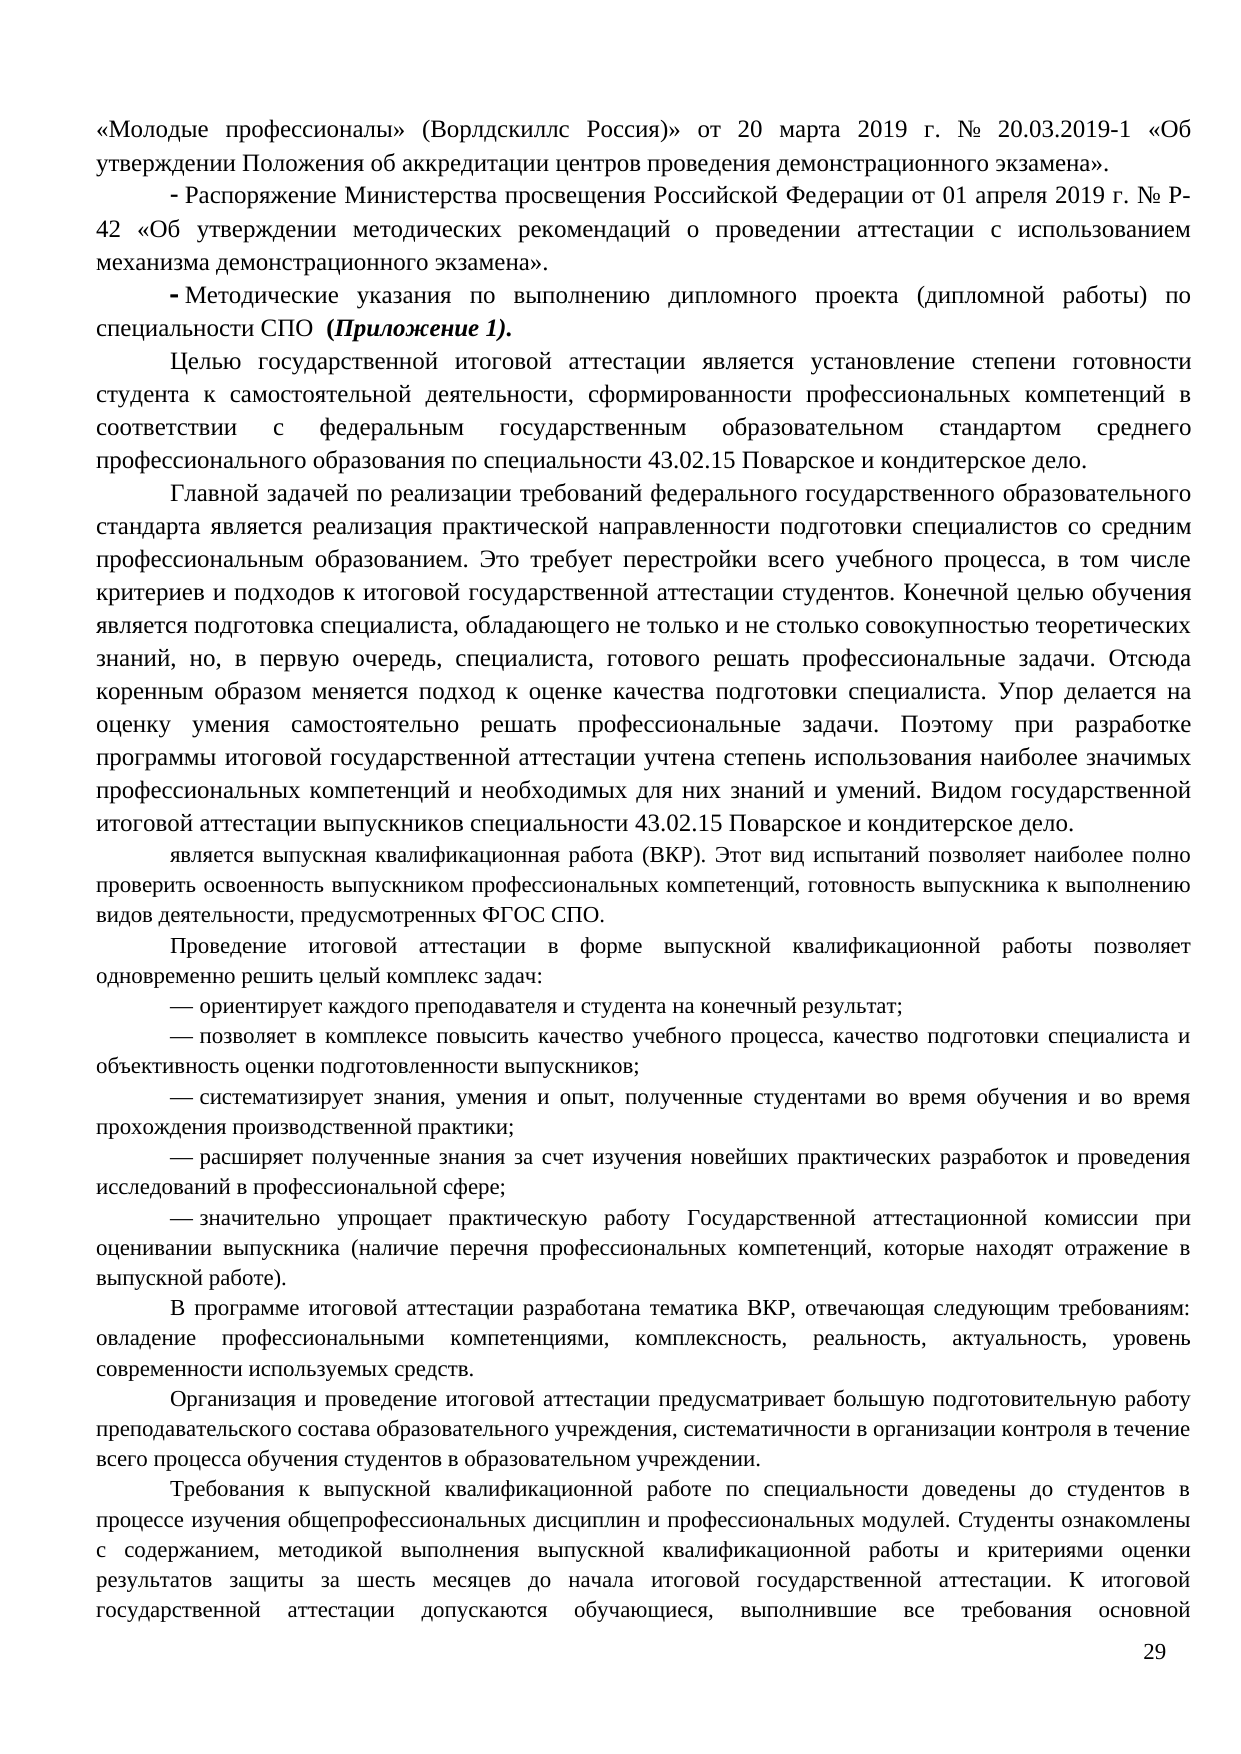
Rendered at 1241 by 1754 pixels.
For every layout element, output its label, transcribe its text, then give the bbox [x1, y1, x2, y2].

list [96, 114, 1192, 176]
text является выпускная квалификационная работа (ВКР). Этот вид испытаний позволяет наиболее полно проверить освоенность выпускником профессиональных компетенций, готовность выпускника к выполнению видов деятельности, предусмотренных ФГОС СПО. [96, 841, 1192, 928]
text — значительно упрощает практическую работу Государственной аттестационной комиссии при оценивании выпускника (наличие перечня профессиональных компетенций, которые находят отражение в выпускной работе). [96, 1203, 1192, 1290]
text — позволяет в комплексе повысить качество учебного процесса, качество подготовки специалиста и объективность оценки подготовленности выпускников; [96, 1022, 1192, 1079]
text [96, 1475, 1192, 1623]
text Целью государственной итоговой аттестации является установление степени готовности студента к самостоятельной деятельности, сформированности профессиональных компетенций в соответствии с федеральным государственным образовательном стандартом среднего профессионального образования по специальности 43.02.15 Поварское и кондитерское дело. [96, 346, 1192, 473]
text — расширяет полученные знания за счет изучения новейших практических разработок и проведения исследований в профессиональной сфере; [96, 1143, 1192, 1200]
list Распоряжение Министерства просвещения Российской Федерации от 01 апреля 2019 г. № Р-42 «Об утверждении методических рекомендаций о проведении аттестации с использованием механизма демонстрационного экзамена». [96, 181, 1192, 275]
text В программе итоговой аттестации разработана тематика ВКР, отвечающая следующим требованиям: овладение профессиональными компетенциями, комплексность, реальность, актуальность, уровень современности используемых средств. [96, 1294, 1192, 1381]
text — ориентирует каждого преподавателя и студента на конечный результат; [96, 992, 1192, 1018]
list Методические указания по выполнению дипломного проекта (дипломной работы) по специальности СПО (Приложение 1). [96, 280, 1192, 341]
text Проведение итоговой аттестации в форме выпускной квалификационной работы позволяет одновременно решить целый комплекс задач: [96, 932, 1192, 988]
text Организация и проведение итоговой аттестации предусматривает большую подготовительную работу преподавательского состава образовательного учреждения, систематичности в организации контроля в течение всего процесса обучения студентов в образовательном учреждении. [96, 1385, 1192, 1472]
text Главной задачей по реализации требований федерального государственного образовательного стандарта является реализация практической направленности подготовки специалистов со средним профессиональным образованием. Это требует перестройки всего учебного процесса, в том числе критериев и подходов к итоговой государственной аттестации студентов. Конечной целью обучения является подготовка специалиста, обладающего не только и не столько совокупностью теоретических знаний, но, в первую очередь, специалиста, готового решать профессиональные задачи. Отсюда коренным образом меняется подход к оценке качества подготовки специалиста. Упор делается на оценку умения самостоятельно решать профессиональные задачи. Поэтому при разработке программы итоговой государственной аттестации учтена степень использования наиболее значимых профессиональных компетенций и необходимых для них знаний и умений. Видом государственной итоговой аттестации выпускников специальности 43.02.15 Поварское и кондитерское дело. [96, 478, 1192, 837]
text — систематизирует знания, умения и опыт, полученные студентами во время обучения и во время прохождения производственной практики; [96, 1083, 1192, 1139]
